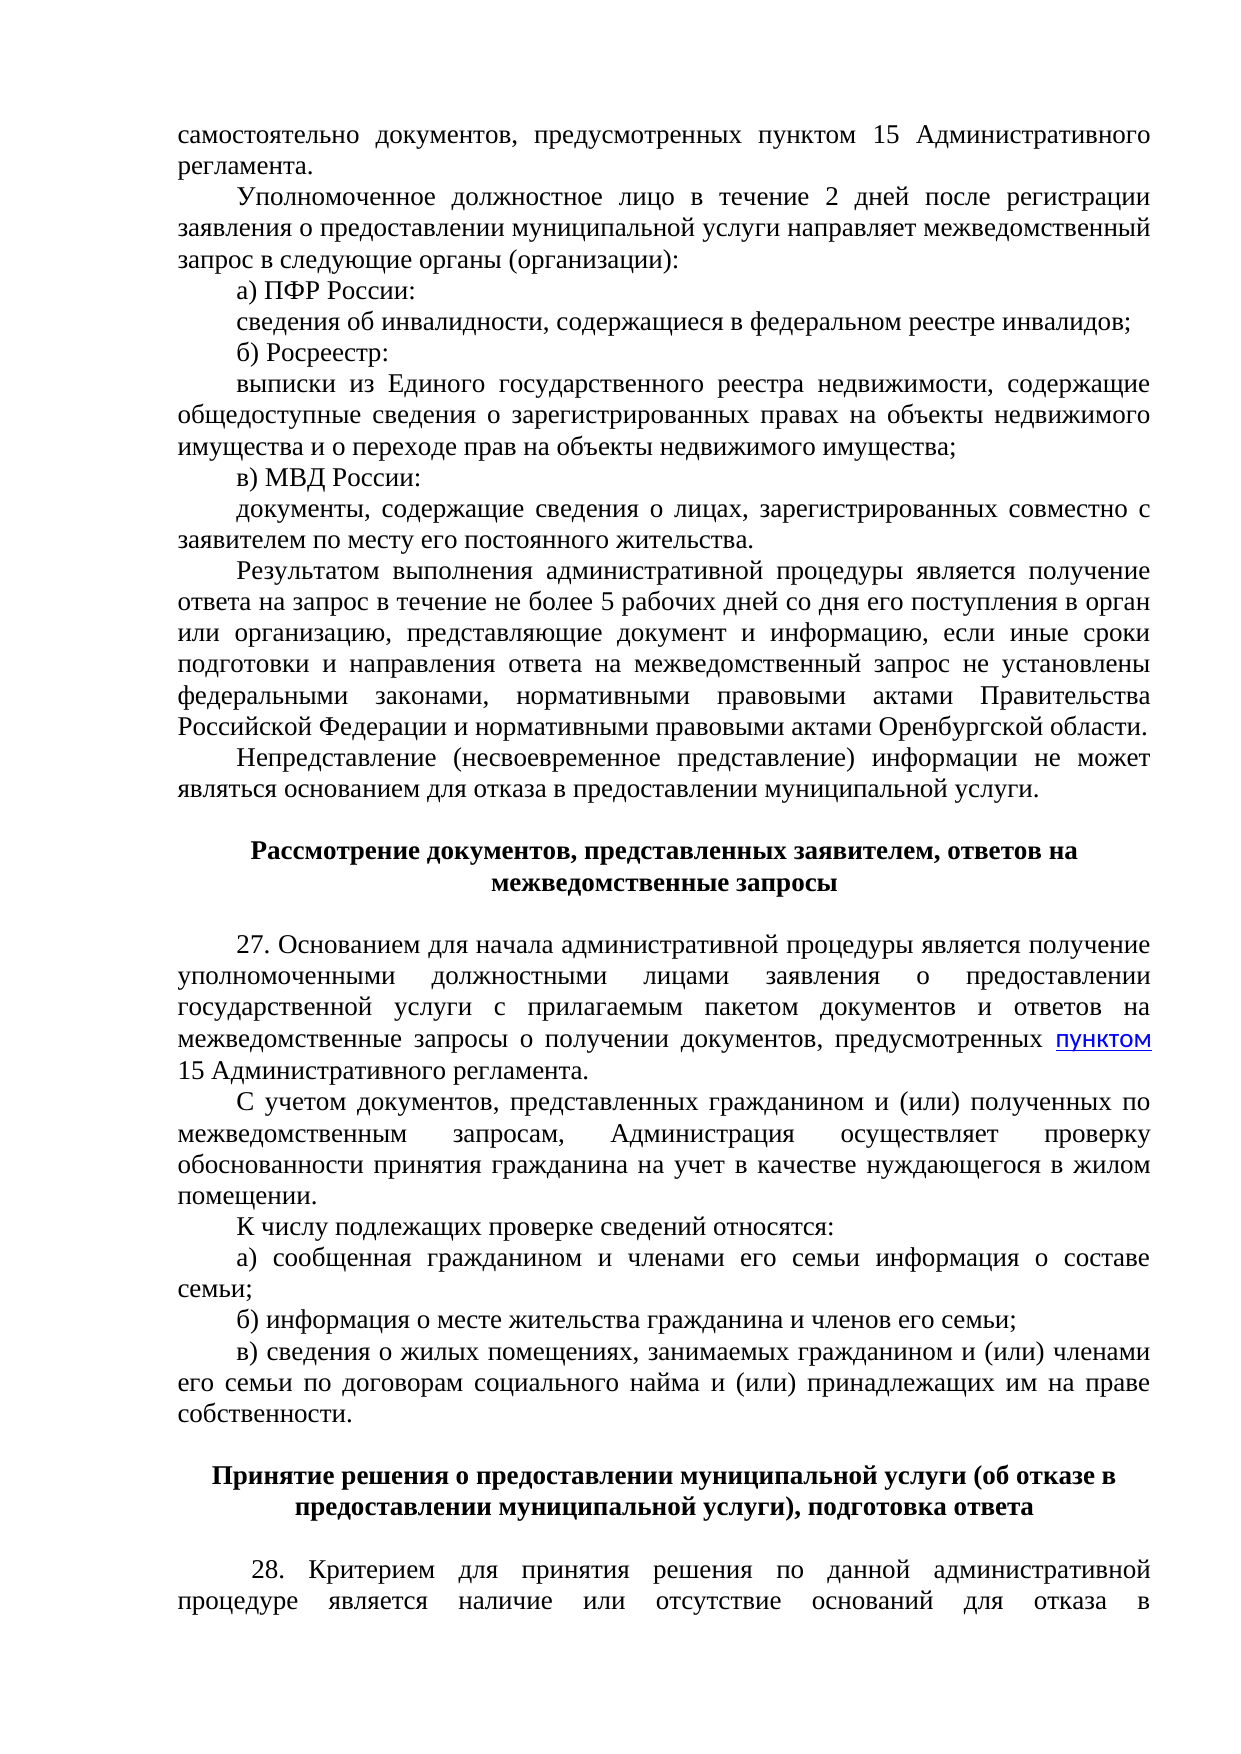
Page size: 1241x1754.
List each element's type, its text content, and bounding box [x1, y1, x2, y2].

text б) информация о месте жительства гражданина и членов его семьи; [177, 1303, 1152, 1335]
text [177, 1553, 1152, 1615]
text Уполномоченное должностное лицо в течение 2 дней после регистрации заявления о предоставлении муниципальной услуги направляет межведомственный запрос в следующие органы (организации): [177, 180, 1152, 274]
text документы, содержащие сведения о лицах, зарегистрированных совместно с заявителем по месту его постоянного жительства. [177, 492, 1152, 554]
text Непредставление (несвоевременное представление) информации не может являться основанием для отказа в предоставлении муниципальной услуги. [177, 741, 1152, 803]
text выписки из Единого государственного реестра недвижимости, содержащие общедоступные сведения о зарегистрированных правах на объекты недвижимого имущества и о переходе прав на объекты недвижимого имущества; [177, 367, 1152, 461]
text Принятие решения о предоставлении муниципальной услуги (об отказе в предоставлении муниципальной услуги), подготовка ответа [177, 1459, 1152, 1522]
text а) сообщенная гражданином и членами его семьи информация о составе семьи; [177, 1241, 1152, 1303]
text в) МВД России: [177, 461, 1152, 492]
text К числу подлежащих проверке сведений относятся: [177, 1210, 1152, 1241]
text в) сведения о жилых помещениях, занимаемых гражданином и (или) членами его семьи по договорам социального найма и (или) принадлежащих им на праве собственности. [177, 1335, 1152, 1428]
text 27. Основанием для начала административной процедуры является получение уполномоченными должностными лицами заявления о предоставлении государственной услуги с прилагаемым пакетом документов и ответов на межведомственные запросы о получении документов, предусмотренных пунктом 15 Административного регламента. [177, 928, 1152, 1086]
text С учетом документов, представленных гражданином и (или) полученных по межведомственным запросам, Администрация осуществляет проверку обоснованности принятия гражданина на учет в качестве нуждающегося в жилом помещении. [177, 1086, 1152, 1210]
text а) ПФР России: [177, 274, 1152, 305]
text б) Росреестр: [177, 336, 1152, 367]
text Рассмотрение документов, представленных заявителем, ответов на межведомственные запросы [177, 834, 1152, 897]
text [177, 118, 1152, 180]
text Результатом выполнения административной процедуры является получение ответа на запрос в течение не более 5 рабочих дней со дня его поступления в орган или организацию, представляющие документ и информацию, если иные сроки подготовки и направления ответа на межведомственный запрос не установлены федеральными законами, нормативными правовыми актами Правительства Российской Федерации и нормативными правовыми актами Оренбургской области. [177, 554, 1152, 741]
text сведения об инвалидности, содержащиеся в федеральном реестре инвалидов; [177, 305, 1152, 336]
